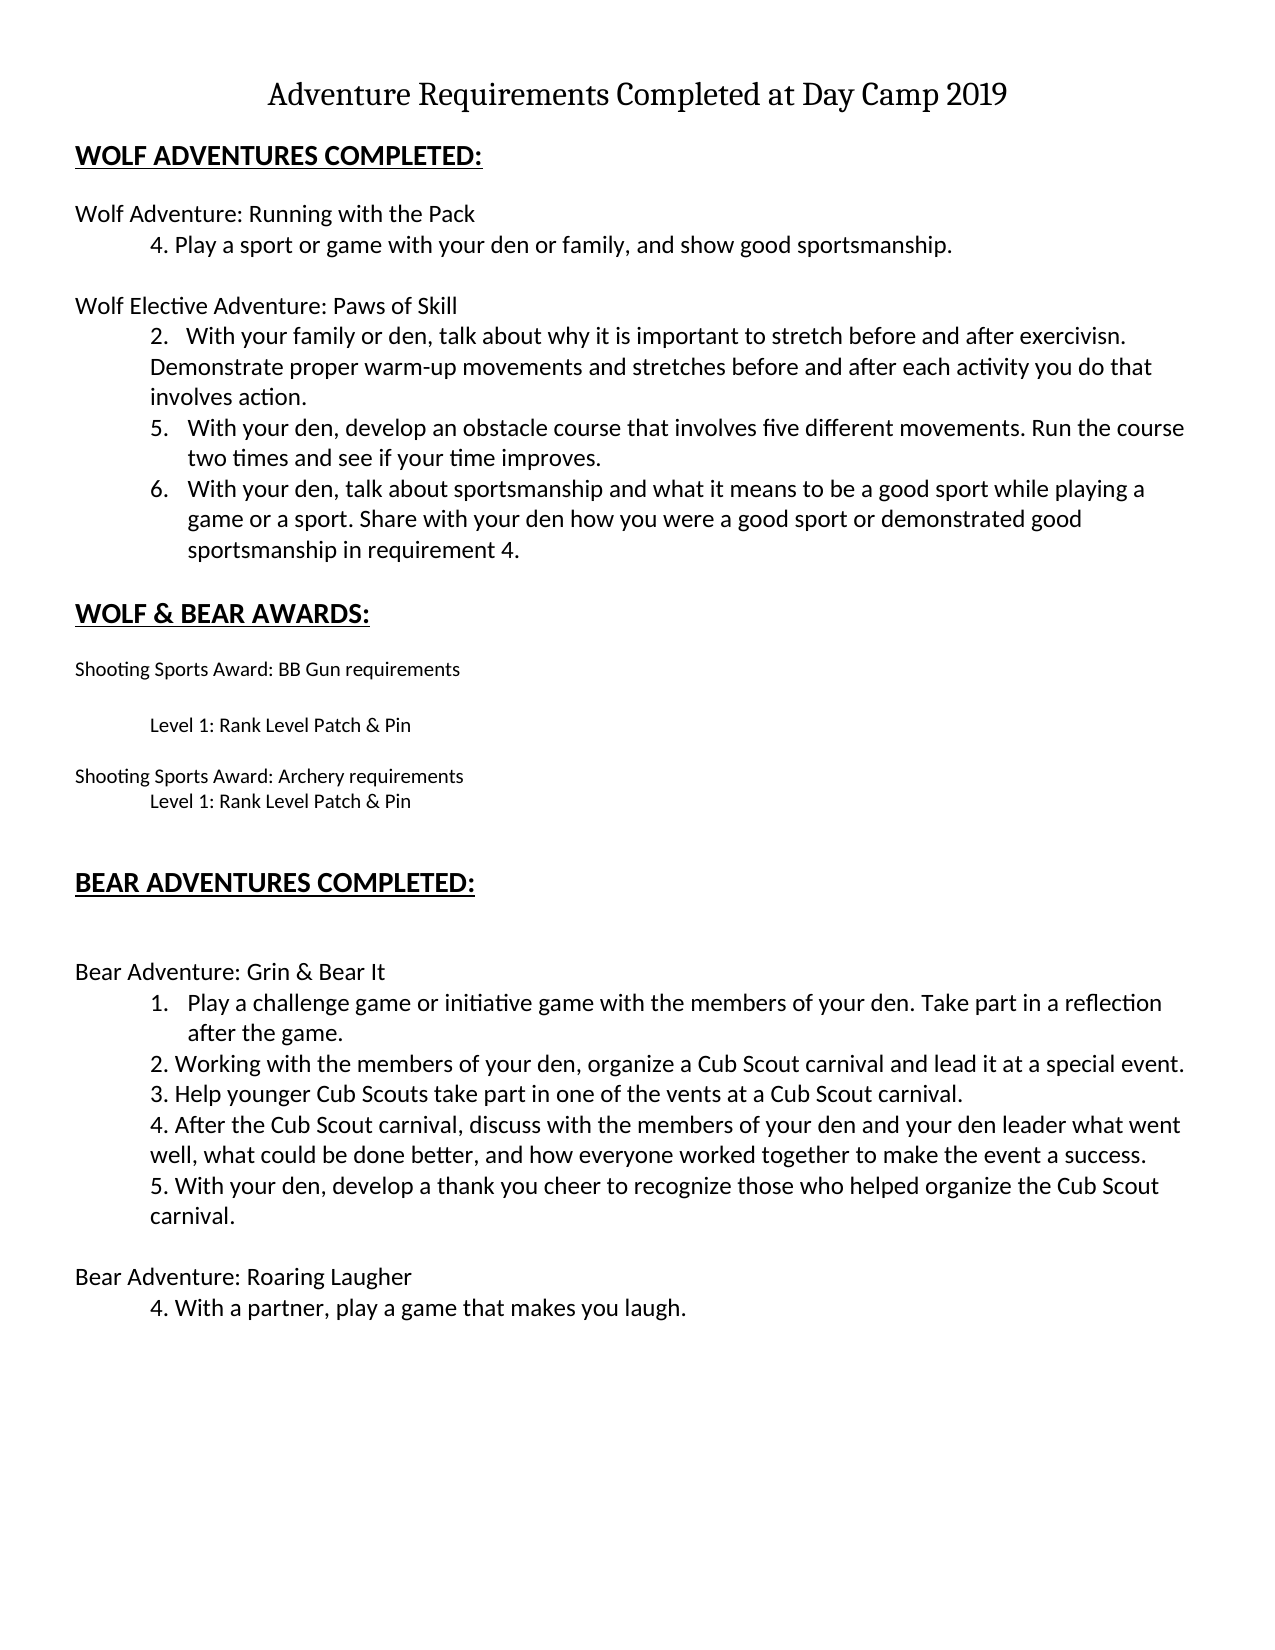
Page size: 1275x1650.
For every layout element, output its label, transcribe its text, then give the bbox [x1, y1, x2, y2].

text Bear Adventure: Roaring Laugher [75, 1261, 1200, 1292]
text Shooting Sports Award: BB Gun requirements [75, 656, 1200, 682]
text 3. Help younger Cub Scouts take part in one of the vents at a Cub Scout carnival. [150, 1078, 1200, 1109]
text Bear Adventure: Grin & Bear It [75, 956, 1200, 987]
text BEAR ADVENTURES COMPLETED: [75, 864, 1200, 900]
list With your den, talk about sportsmanship and what it means to be a good sport while playing a game or a sport. Share with your den how you were a good sport or demonstrated good sportsmanship in requirement 4. [150, 473, 1200, 564]
list Play a challenge game or initiative game with the members of your den. Take part in a reflection after the game. [150, 987, 1200, 1048]
text WOLF & BEAR AWARDS: [75, 595, 1200, 631]
text Shooting Sports Award: Archery requirements [75, 763, 1200, 788]
text 2. Working with the members of your den, organize a Cub Scout carnival and lead it at a special event. [150, 1048, 1200, 1078]
text WOLF ADVENTURES COMPLETED: [75, 137, 1200, 173]
text Level 1: Rank Level Patch & Pin [75, 712, 1200, 737]
text 4. After the Cub Scout carnival, discuss with the members of your den and your den leader what went well, what could be done better, and how everyone worked together to make the event a success. [150, 1109, 1200, 1170]
text Wolf Adventure: Running with the Pack [75, 198, 1200, 229]
text Wolf Elective Adventure: Paws of Skill [75, 290, 1200, 320]
list With your den, develop an obstacle course that involves five different movements. Run the course two times and see if your time improves. [150, 412, 1200, 473]
text 4. With a partner, play a game that makes you laugh. [75, 1292, 1200, 1322]
text Adventure Requirements Completed at Day Camp 2019 [75, 75, 1200, 113]
text 4. Play a sport or game with your den or family, and show good sportsmanship. [75, 229, 1200, 259]
text 5. With your den, develop a thank you cheer to recognize those who helped organize the Cub Scout carnival. [150, 1170, 1200, 1231]
text Level 1: Rank Level Patch & Pin [75, 788, 1200, 814]
text 2. With your family or den, talk about why it is important to stretch before and after exercivisn. Demonstrate proper warm-up movements and stretches before and after each activity you do that involves action. [150, 320, 1200, 412]
